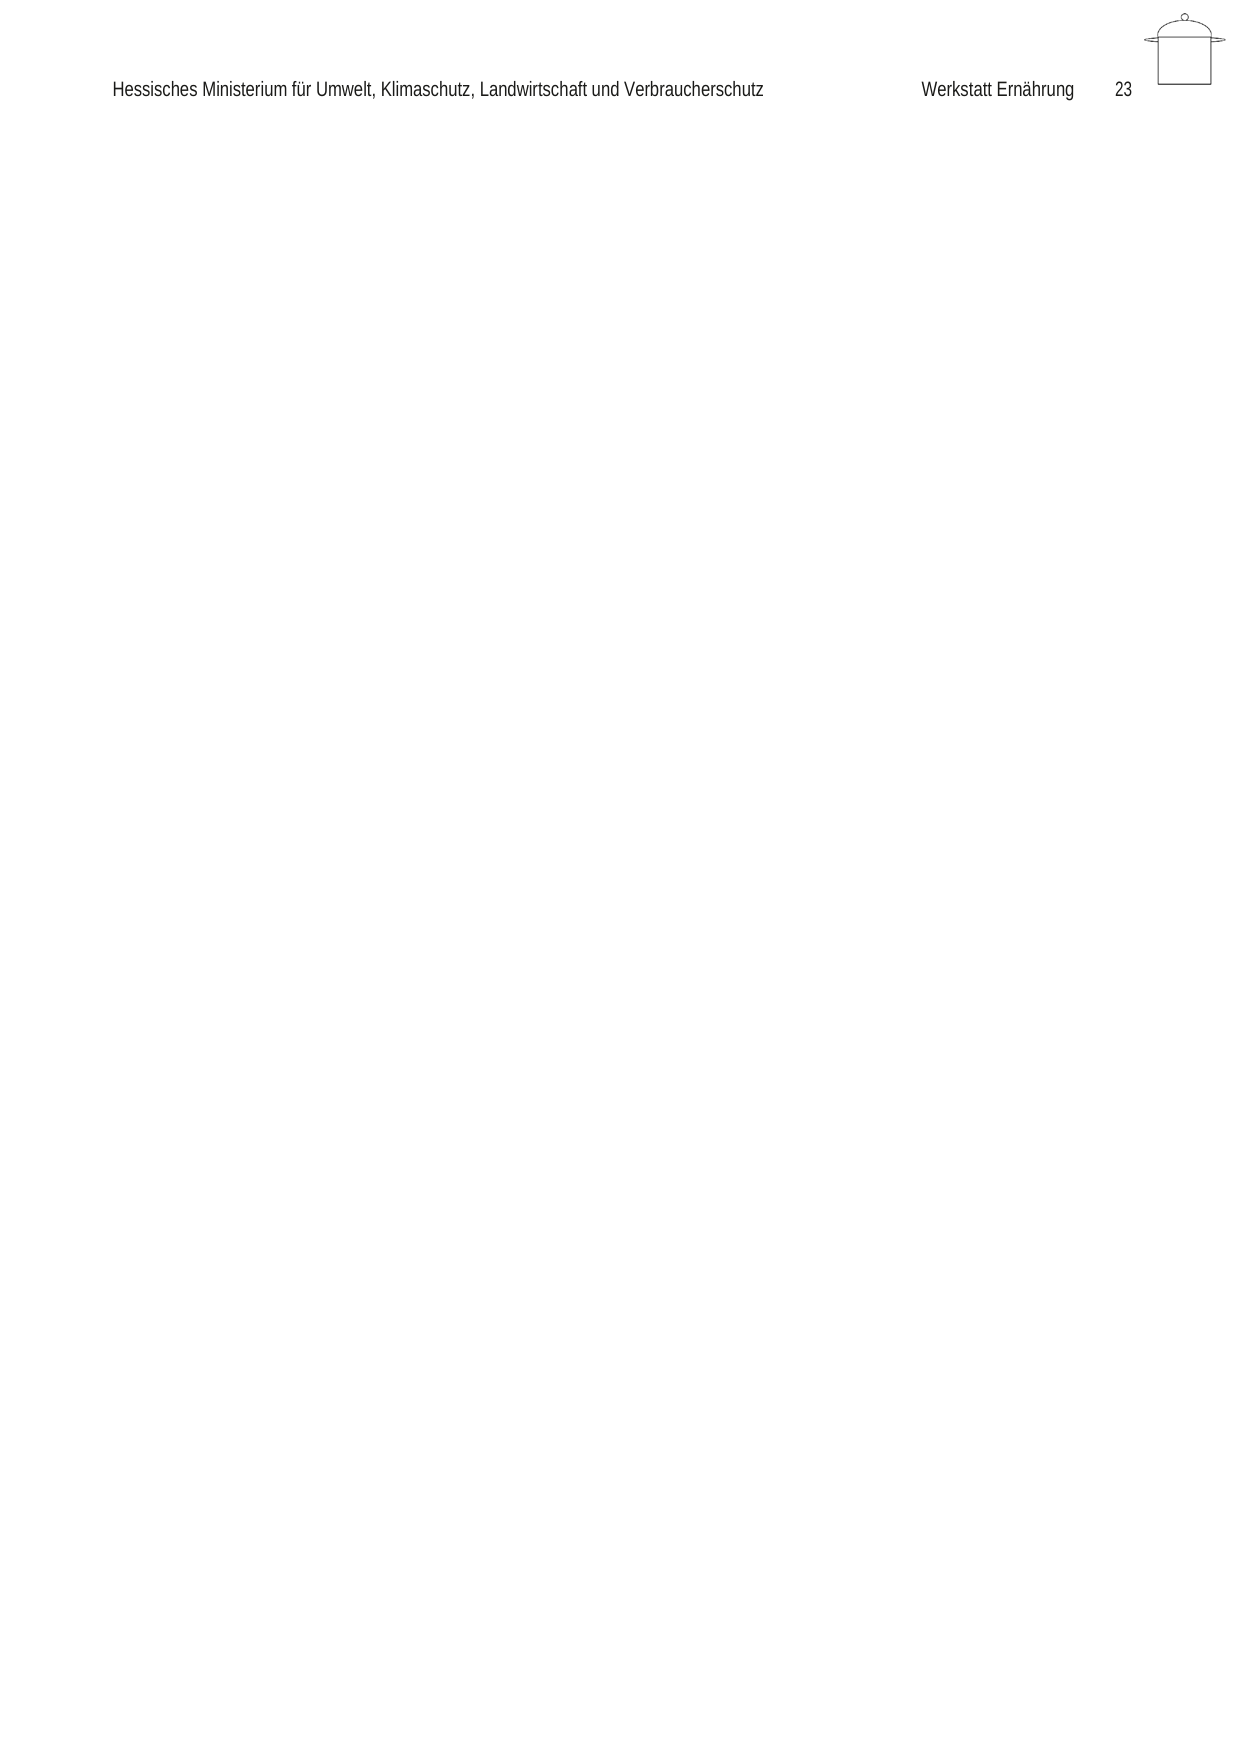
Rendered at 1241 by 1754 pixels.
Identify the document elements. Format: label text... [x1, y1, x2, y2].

text Hessisches Ministerium für Umwelt, Klimaschutz, Landwirtschaft und Verbraucherschutz Werkstatt Ernährung 23 [112, 77, 1240, 101]
picture [1142, 11, 1226, 88]
